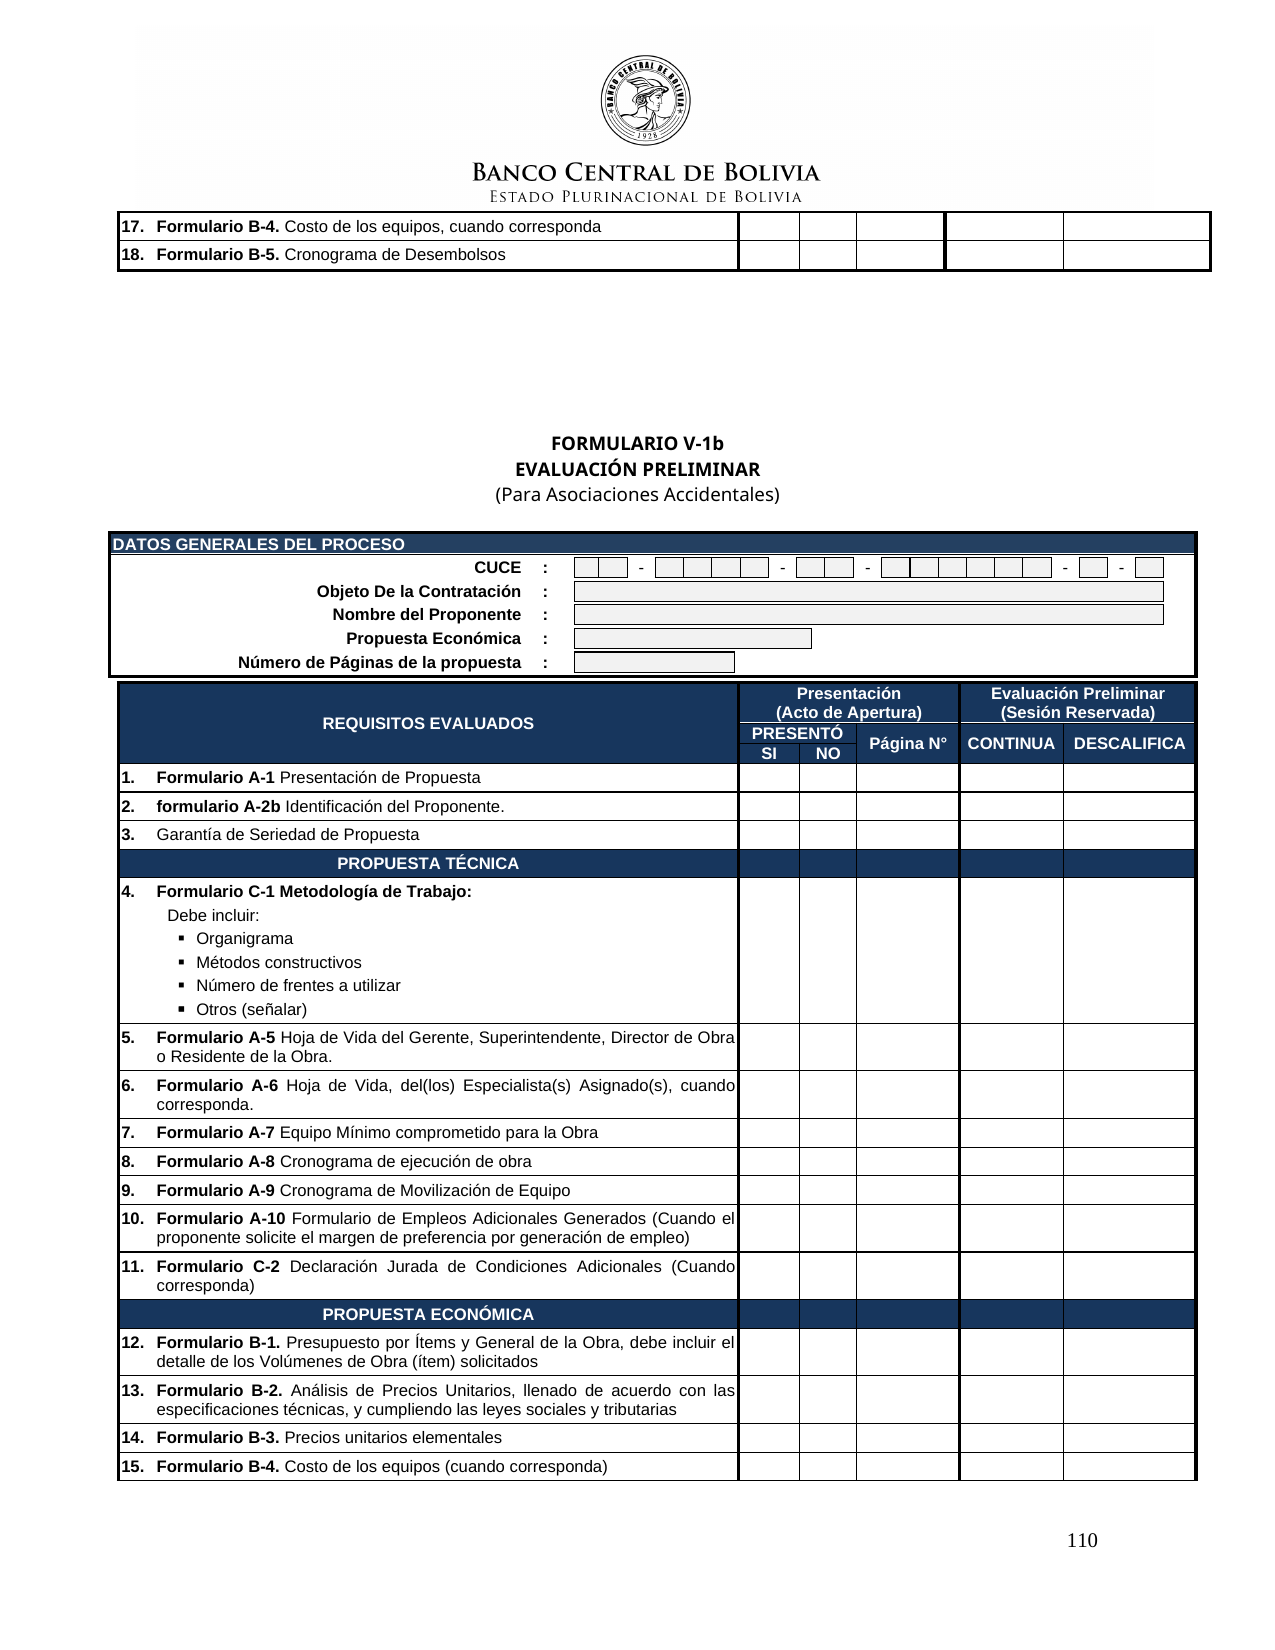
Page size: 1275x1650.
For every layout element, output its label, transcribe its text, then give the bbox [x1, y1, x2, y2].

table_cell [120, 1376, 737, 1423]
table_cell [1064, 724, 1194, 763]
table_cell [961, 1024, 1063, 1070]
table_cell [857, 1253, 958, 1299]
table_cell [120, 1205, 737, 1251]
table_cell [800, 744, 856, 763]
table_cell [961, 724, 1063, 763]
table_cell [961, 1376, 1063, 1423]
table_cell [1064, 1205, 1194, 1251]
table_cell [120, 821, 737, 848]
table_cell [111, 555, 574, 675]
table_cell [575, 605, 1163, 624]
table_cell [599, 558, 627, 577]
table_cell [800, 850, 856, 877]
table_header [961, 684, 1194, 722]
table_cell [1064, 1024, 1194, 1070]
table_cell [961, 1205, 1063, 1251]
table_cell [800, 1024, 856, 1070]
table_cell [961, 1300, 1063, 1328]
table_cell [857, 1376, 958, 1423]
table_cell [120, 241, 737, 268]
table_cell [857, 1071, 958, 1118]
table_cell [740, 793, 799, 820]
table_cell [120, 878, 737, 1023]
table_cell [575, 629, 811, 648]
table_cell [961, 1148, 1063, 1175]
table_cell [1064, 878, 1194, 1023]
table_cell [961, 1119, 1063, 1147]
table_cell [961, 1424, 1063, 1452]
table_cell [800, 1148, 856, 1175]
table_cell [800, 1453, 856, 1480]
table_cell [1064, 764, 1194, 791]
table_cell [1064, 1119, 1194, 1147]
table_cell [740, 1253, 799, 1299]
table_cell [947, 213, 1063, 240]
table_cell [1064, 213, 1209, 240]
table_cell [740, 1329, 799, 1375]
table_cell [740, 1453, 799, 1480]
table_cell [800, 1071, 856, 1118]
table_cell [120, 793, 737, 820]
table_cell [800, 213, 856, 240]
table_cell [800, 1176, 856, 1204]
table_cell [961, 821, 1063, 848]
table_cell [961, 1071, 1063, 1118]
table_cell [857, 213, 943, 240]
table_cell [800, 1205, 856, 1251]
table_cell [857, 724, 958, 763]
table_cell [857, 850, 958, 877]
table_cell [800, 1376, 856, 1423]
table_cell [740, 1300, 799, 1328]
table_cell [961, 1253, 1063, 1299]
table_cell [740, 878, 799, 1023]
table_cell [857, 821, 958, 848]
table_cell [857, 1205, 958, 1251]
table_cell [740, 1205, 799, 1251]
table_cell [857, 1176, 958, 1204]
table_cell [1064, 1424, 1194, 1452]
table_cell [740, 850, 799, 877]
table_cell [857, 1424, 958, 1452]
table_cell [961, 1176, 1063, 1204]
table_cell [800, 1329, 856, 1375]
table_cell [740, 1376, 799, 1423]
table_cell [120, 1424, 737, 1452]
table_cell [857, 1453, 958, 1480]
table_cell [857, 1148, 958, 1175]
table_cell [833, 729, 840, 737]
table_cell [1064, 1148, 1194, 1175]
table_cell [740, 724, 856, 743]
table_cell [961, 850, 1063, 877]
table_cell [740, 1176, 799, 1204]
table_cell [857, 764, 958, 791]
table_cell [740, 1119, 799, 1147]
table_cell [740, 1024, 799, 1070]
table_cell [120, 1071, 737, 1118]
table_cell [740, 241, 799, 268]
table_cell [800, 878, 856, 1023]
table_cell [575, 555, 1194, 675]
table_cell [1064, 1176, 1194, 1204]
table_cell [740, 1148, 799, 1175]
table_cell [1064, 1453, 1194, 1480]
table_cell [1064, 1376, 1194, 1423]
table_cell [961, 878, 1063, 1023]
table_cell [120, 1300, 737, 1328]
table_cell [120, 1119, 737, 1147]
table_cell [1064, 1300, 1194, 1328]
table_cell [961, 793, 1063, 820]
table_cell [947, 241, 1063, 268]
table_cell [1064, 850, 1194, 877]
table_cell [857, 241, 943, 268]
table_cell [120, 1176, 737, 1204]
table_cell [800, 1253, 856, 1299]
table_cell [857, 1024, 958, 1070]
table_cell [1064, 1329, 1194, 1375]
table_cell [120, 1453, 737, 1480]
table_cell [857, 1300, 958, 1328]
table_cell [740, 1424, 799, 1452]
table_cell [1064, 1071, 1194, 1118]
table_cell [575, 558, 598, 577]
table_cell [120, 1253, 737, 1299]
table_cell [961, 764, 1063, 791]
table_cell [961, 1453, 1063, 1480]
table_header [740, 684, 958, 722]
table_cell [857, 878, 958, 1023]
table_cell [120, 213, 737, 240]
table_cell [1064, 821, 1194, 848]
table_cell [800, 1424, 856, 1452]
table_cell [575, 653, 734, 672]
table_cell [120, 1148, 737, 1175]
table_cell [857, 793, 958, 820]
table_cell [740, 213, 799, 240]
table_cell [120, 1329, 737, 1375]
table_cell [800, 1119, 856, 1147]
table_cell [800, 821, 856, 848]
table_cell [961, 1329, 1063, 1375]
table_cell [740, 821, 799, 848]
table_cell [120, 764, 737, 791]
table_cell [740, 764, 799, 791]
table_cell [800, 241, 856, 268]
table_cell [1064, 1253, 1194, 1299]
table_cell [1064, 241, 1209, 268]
text (Para Asociaciones Accidentales) [177, 482, 1098, 507]
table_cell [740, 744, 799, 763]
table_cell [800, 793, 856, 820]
text EVALUACIÓN PRELIMINAR [177, 456, 1098, 482]
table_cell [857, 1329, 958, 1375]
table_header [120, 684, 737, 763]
text FORMULARIO V-1b [177, 431, 1098, 456]
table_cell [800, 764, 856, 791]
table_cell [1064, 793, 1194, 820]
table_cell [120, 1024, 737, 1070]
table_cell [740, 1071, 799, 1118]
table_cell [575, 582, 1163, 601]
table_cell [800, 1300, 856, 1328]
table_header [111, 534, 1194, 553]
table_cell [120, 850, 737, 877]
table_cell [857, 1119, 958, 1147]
picture [135, 25, 1154, 210]
